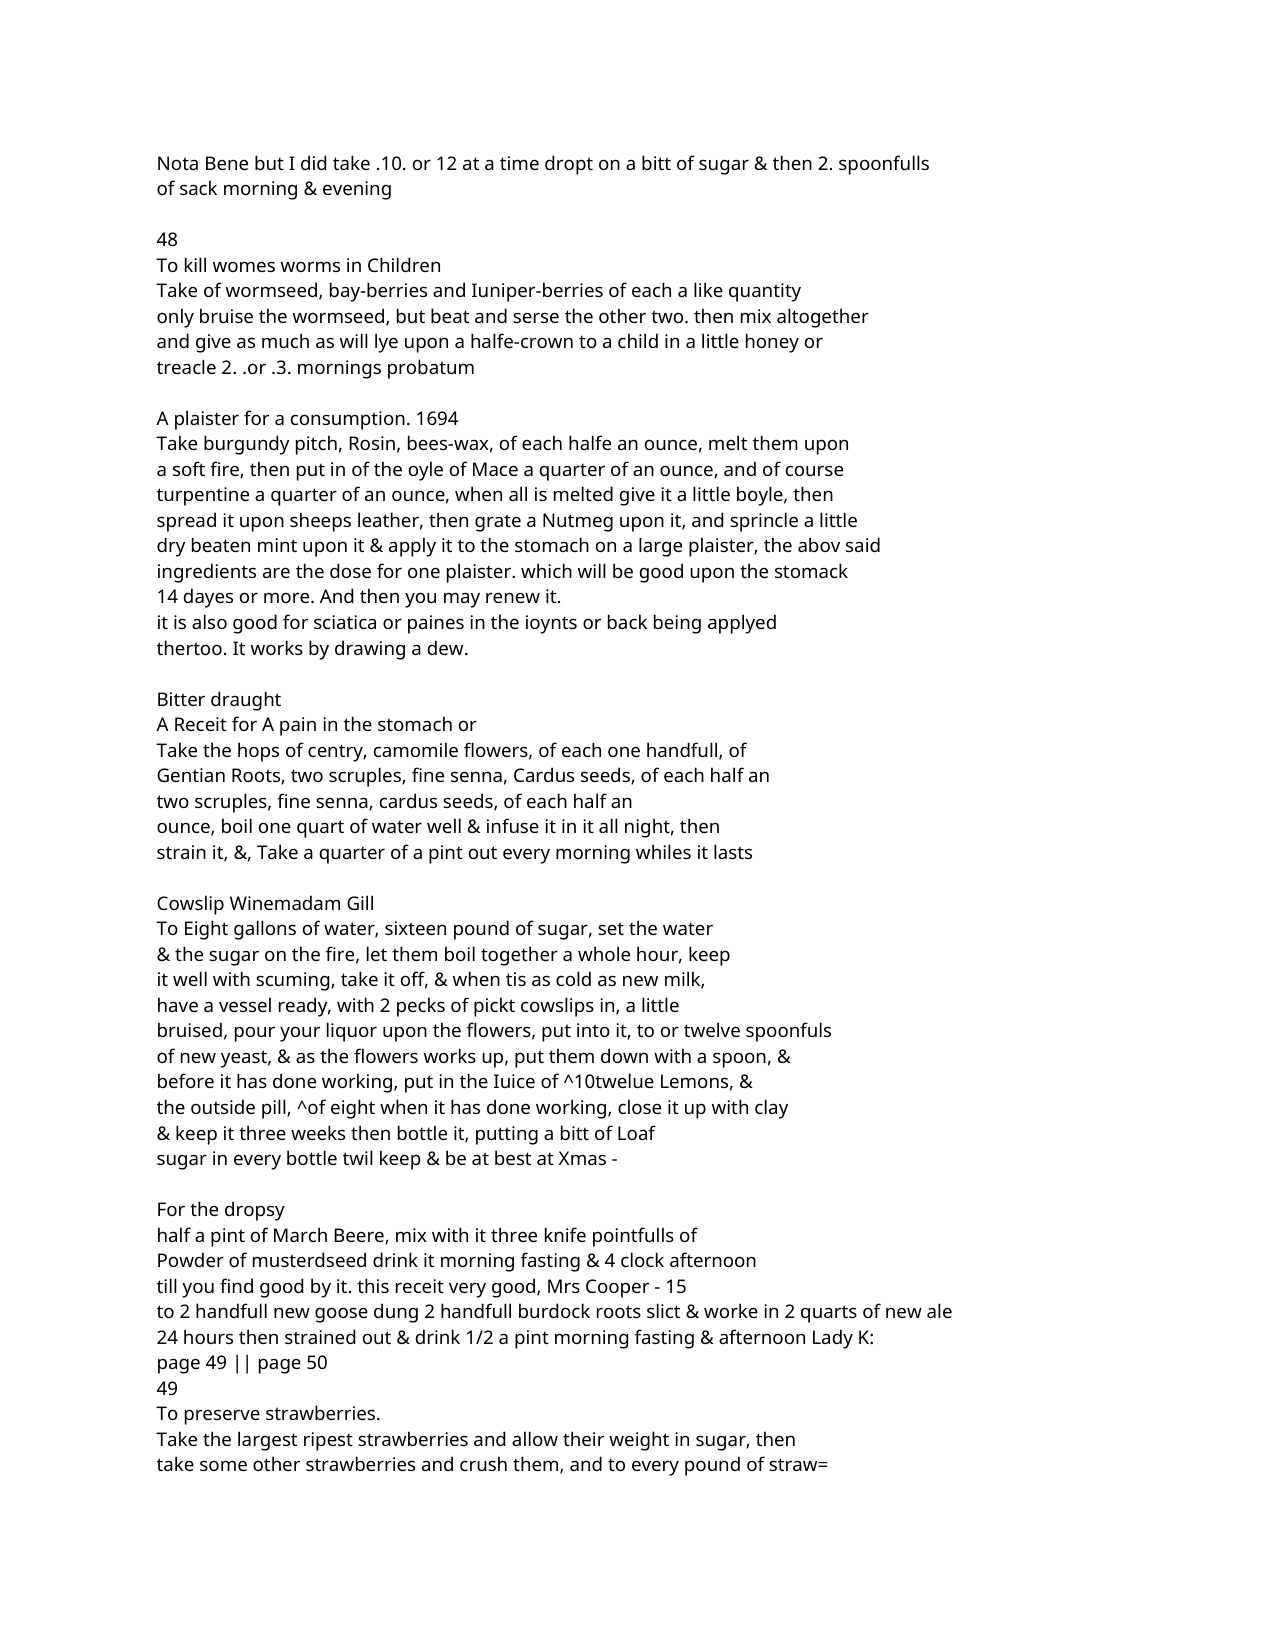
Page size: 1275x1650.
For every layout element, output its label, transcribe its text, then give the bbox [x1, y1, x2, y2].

text it well with scuming, take it off, & when tis as cold as new milk, [156, 967, 1118, 992]
text Gentian Roots, two scruples, fine senna, Cardus seeds, of each half an [156, 762, 1118, 788]
text take some other strawberries and crush them, and to every pound of straw= [156, 1452, 1118, 1477]
text have a vessel ready, with 2 pecks of pickt cowslips in, a little [156, 992, 1118, 1018]
text Take the largest ripest strawberries and allow their weight in sugar, then [156, 1426, 1118, 1452]
text dry beaten mint upon it & apply it to the stomach on a large plaister, the abov said [156, 533, 1118, 558]
text half a pint of March Beere, mix with it three knife pointfulls of [156, 1222, 1118, 1247]
text it is also good for sciatica or paines in the ioynts or back being applyed [156, 609, 1118, 635]
text 49 [156, 1375, 1118, 1401]
text strain it, &, Take a quarter of a pint out every morning whiles it lasts [156, 839, 1118, 864]
text & keep it three weeks then bottle it, putting a bitt of Loaf [156, 1120, 1118, 1145]
text page 49 || page 50 [156, 1349, 1118, 1375]
text Take burgundy pitch, Rosin, bees-wax, of each halfe an ounce, melt them upon [156, 431, 1118, 456]
text the outside pill, ^of eight when it has done working, close it up with clay [156, 1094, 1118, 1120]
text a soft fire, then put in of the oyle of Mace a quarter of an ounce, and of course [156, 456, 1118, 482]
text and give as much as will lye upon a halfe-crown to a child in a little honey or [156, 329, 1118, 354]
text To kill womes worms in Children [156, 252, 1118, 278]
text A plaister for a consumption. 1694 [156, 405, 1118, 431]
text 24 hours then strained out & drink 1/2 a pint morning fasting & afternoon Lady K: [156, 1324, 1118, 1349]
text turpentine a quarter of an ounce, when all is melted give it a little boyle, then [156, 482, 1118, 507]
text of new yeast, & as the flowers works up, put them down with a spoon, & [156, 1043, 1118, 1069]
text of sack morning & evening [156, 176, 1118, 201]
text Take of wormseed, bay-berries and Iuniper-berries of each a like quantity [156, 278, 1118, 303]
text To preserve strawberries. [156, 1401, 1118, 1426]
text spread it upon sheeps leather, then grate a Nutmeg upon it, and sprincle a little [156, 507, 1118, 533]
text & the sugar on the fire, let them boil together a whole hour, keep [156, 941, 1118, 967]
text Bitter draught [156, 686, 1118, 711]
text sugar in every bottle twil keep & be at best at Xmas - [156, 1145, 1118, 1171]
text A Receit for A pain in the stomach or [156, 711, 1118, 737]
text Powder of musterdseed drink it morning fasting & 4 clock afternoon [156, 1247, 1118, 1273]
text thertoo. It works by drawing a dew. [156, 635, 1118, 660]
text before it has done working, put in the Iuice of ^10twelue Lemons, & [156, 1069, 1118, 1094]
text only bruise the wormseed, but beat and serse the other two. then mix altogether [156, 303, 1118, 329]
text to 2 handfull new goose dung 2 handfull burdock roots slict & worke in 2 quarts of new ale [156, 1298, 1118, 1324]
text treacle 2. .or .3. mornings probatum [156, 354, 1118, 380]
text Take the hops of centry, camomile flowers, of each one handfull, of [156, 737, 1118, 762]
text Nota Bene but I did take .10. or 12 at a time dropt on a bitt of sugar & then 2. spoonfulls [156, 150, 1118, 176]
text till you find good by it. this receit very good, Mrs Cooper - 15 [156, 1273, 1118, 1298]
text 14 dayes or more. And then you may renew it. [156, 584, 1118, 609]
text 48 [156, 227, 1118, 252]
text ingredients are the dose for one plaister. which will be good upon the stomack [156, 558, 1118, 584]
text bruised, pour your liquor upon the flowers, put into it, to or twelve spoonfuls [156, 1018, 1118, 1043]
text To Eight gallons of water, sixteen pound of sugar, set the water [156, 916, 1118, 941]
text Cowslip Winemadam Gill [156, 890, 1118, 916]
text For the dropsy [156, 1196, 1118, 1222]
text two scruples, fine senna, cardus seeds, of each half an [156, 788, 1118, 813]
text ounce, boil one quart of water well & infuse it in it all night, then [156, 813, 1118, 839]
